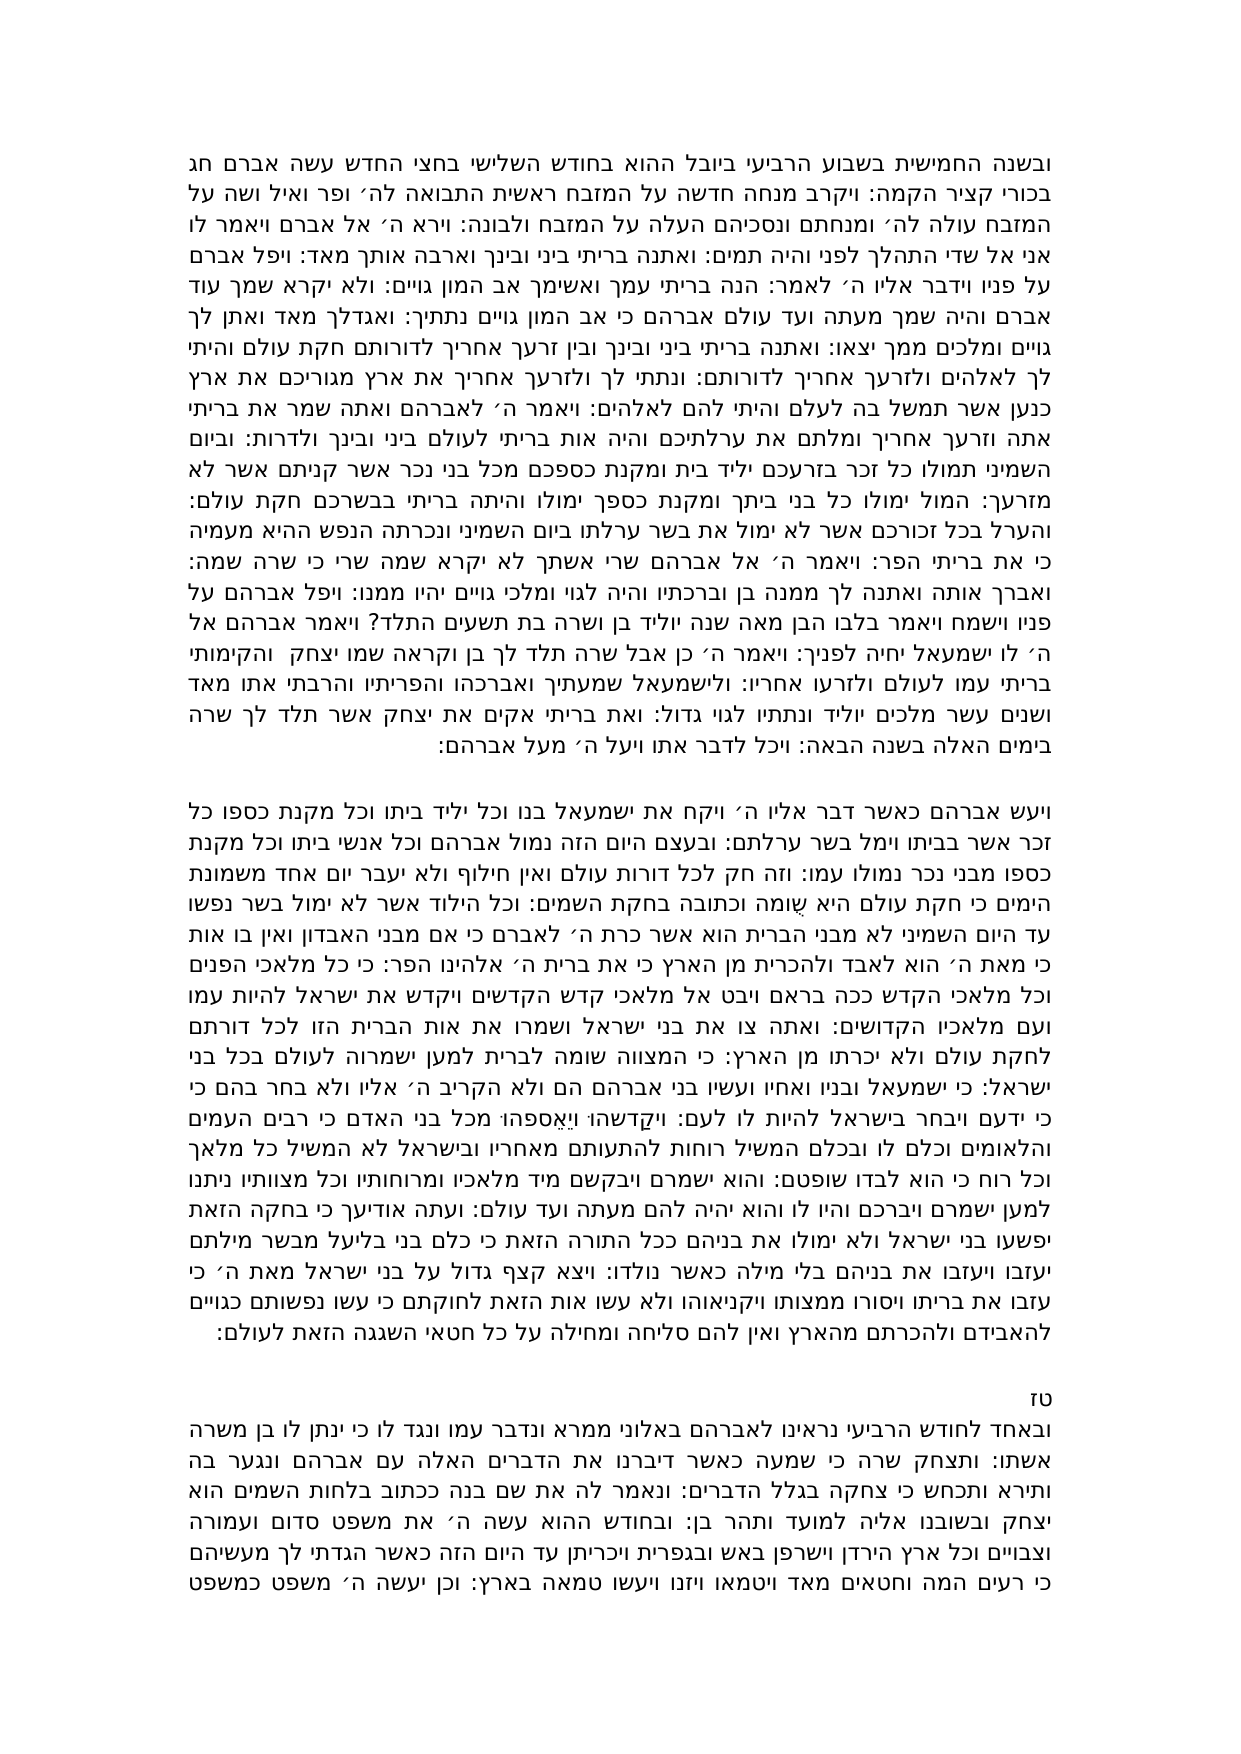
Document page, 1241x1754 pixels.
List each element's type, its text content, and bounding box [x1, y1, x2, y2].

text טז [187, 1386, 1053, 1412]
text ובשנה החמישית בשבוע הרביעי ביובל ההוא בחודש השלישי בחצי החדש עשה אברם חג בכורי קציר הקמה: ויקרב מנחה חדשה על המזבח ראשית התבואה לה׳ ופר ואיל ושה על המזבח עולה לה׳ ומנחתם ונסכיהם העלה על המזבח ולבונה: וירא ה׳ אל אברם ויאמר לו אני אל שדי התהלך לפני והיה תמים: ואתנה בריתי ביני ובינך וארבה אותך מאד: ויפל אברם על פניו וידבר אליו ה׳ לאמר: הנה בריתי עמך ואשימך אב המון גויים: ולא יקרא שמך עוד אברם והיה שמך מעתה ועד עולם אברהם כי אב המון גויים נתתיך: ואגדלך מאד ואתן לך גויים ומלכים ממך יצאו: ואתנה בריתי ביני ובינך ובין זרעך אחריך לדורותם חקת עולם והיתי לך לאלהים ולזרעך אחריך לדורותם: ונתתי לך ולזרעך אחריך את ארץ מגוריכם את ארץ כנען אשר תמשל בה לעלם והיתי להם לאלהים: ויאמר ה׳ לאברהם ואתה שמר את בריתי אתה וזרעך אחריך ומלתם את ערלתיכם והיה אות בריתי לעולם ביני ובינך ולדרות: וביום השמיני תמולו כל זכר בזרעכם יליד בית ומקנת כספכם מכל בני נכר אשר קניתם אשר לא מזרעך: המול ימולו כל בני ביתך ומקנת כספך ימולו והיתה בריתי בבשרכם חקת עולם: והערל בכל זכורכם אשר לא ימול את בשר ערלתו ביום השמיני ונכרתה הנפש ההיא מעמיה כי את בריתי הפר: ויאמר ה׳ אל אברהם שרי אשתך לא יקרא שמה שרי כי שרה שמה: ואברך אותה ואתנה לך ממנה בן וברכתיו והיה לגוי ומלכי גויים יהיו ממנו: ויפל אברהם על פניו וישמח ויאמר בלבו הבן מאה שנה יוליד בן ושרה בת תשעים התלד? ויאמר אברהם אל ה׳ לו ישמעאל יחיה לפניך: ויאמר ה׳ כן אבל שרה תלד לך בן וקראה שמו יצחק והקימותי בריתי עמו לעולם ולזרעו אחריו: ולישמעאל שמעתיך ואברכהו והפריתיו והרבתי אתו מאד ושנים עשר מלכים יוליד ונתתיו לגוי גדול: ואת בריתי אקים את יצחק אשר תלד לך שרה בימים האלה בשנה הבאה: ויכל לדבר אתו ויעל ה׳ מעל אברהם: [187, 150, 1053, 758]
text ויעש אברהם כאשר דבר אליו ה׳ ויקח את ישמעאל בנו וכל יליד ביתו וכל מקנת כספו כל זכר אשר בביתו וימל בשר ערלתם: ובעצם היום הזה נמול אברהם וכל אנשי ביתו וכל מקנת כספו מבני נכר נמולו עמו: וזה חק לכל דורות עולם ואין חילוף ולא יעבר יום אחד משמונת הימים כי חקת עולם היא שֻומה וכתובה בחקת השמים: וכל הילוד אשר לא ימול בשר נפשו עד היום השמיני לא מבני הברית הוא אשר כרת ה׳ לאברם כי אם מבני האבדון ואין בו אות כי מאת ה׳ הוא לאבד ולהכרית מן הארץ כי את ברית ה׳ אלהינו הפר: כי כל מלאכי הפנים וכל מלאכי הקדש ככה בראם ויבט אל מלאכי קדש הקדשים ויקדש את ישראל להיות עמו ועם מלאכיו הקדושים: ואתה צו את בני ישראל ושמרו את אות הברית הזו לכל דורתם לחקת עולם ולא יכרתו מן הארץ: כי המצווה שומה לברית למען ישמרוה לעולם בכל בני ישראל: כי ישמעאל ובניו ואחיו ועשיו בני אברהם הם ולא הקריב ה׳ אליו ולא בחר בהם כי כי ידעם ויבחר בישראל להיות לו לעם: ויקַדשהוּ ויֵאֵספהוּ מכל בני האדם כי רבים העמים והלאומים וכלם לו ובכלם המשיל רוחות להתעותם מאחריו ובישראל לא המשיל כל מלאך וכל רוח כי הוא לבדו שופטם: והוא ישמרם ויבקשם מיד מלאכיו ומרוחותיו וכל מצוותיו ניתנו למען ישמרם ויברכם והיו לו והוא יהיה להם מעתה ועד עולם: ועתה אודיעך כי בחקה הזאת יפשעו בני ישראל ולא ימולו את בניהם ככל התורה הזאת כי כלם בני בליעל מבשר מילתם יעזבו ויעזבו את בניהם בלי מילה כאשר נולדו: ויצא קצף גדול על בני ישראל מאת ה׳ כי עזבו את בריתו ויסורו ממצותו ויקניאוהו ולא עשו אות הזאת לחוקתם כי עשו נפשותם כגויים להאבידם ולהכרתם מהארץ ואין להם סליחה ומחילה על כל חטאי השגגה הזאת לעולם: [187, 798, 1053, 1346]
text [187, 1416, 1053, 1596]
